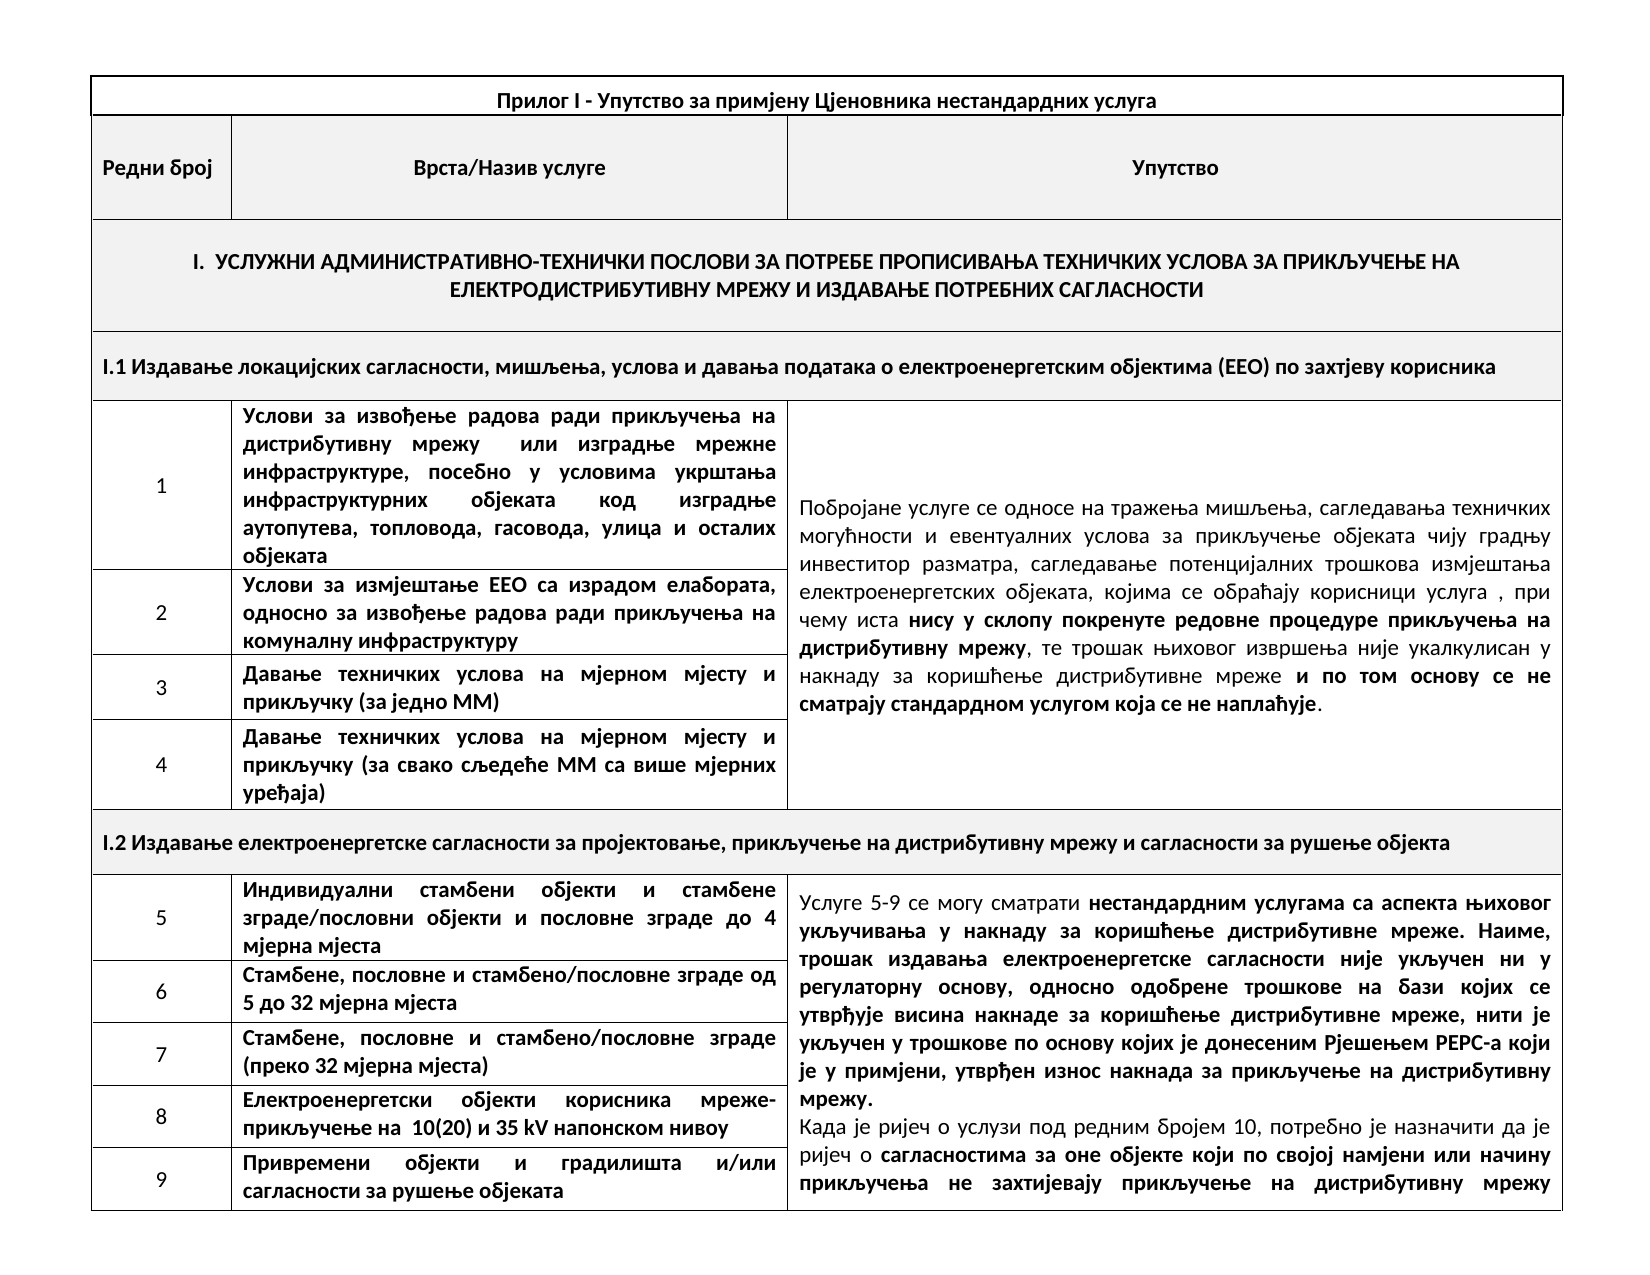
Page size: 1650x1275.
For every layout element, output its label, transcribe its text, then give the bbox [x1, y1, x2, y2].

table_cell Давање техничких услова на мјерном мјесту и прикључку (за свако сљедеће ММ са више мјерних уређаја) [232, 720, 787, 809]
table_cell Редни број [92, 115, 231, 219]
table_cell 1 [92, 401, 231, 569]
table_cell 6 [92, 961, 231, 1022]
table_cell Побројане услуге се односе на тражења мишљења, сагледавања техничких могућности и евентуалних услова за прикључење објеката чију градњу инвеститор разматра, сагледавање потенцијалних трошкова измјештања електроенергетских објеката, којима се обраћају корисници услуга , при чему иста нису у склопу покренуте редовне процедуре прикључења на дистрибутивну мрежу, те трошак њиховог извршења није укалкулисан у накнаду за коришћење дистрибутивне мреже и по том основу се не сматрају стандардном услугом која се не наплаћује. [788, 400, 1562, 809]
table_cell Услуге 5-9 се могу сматрати нестандардним услугама са аспекта њиховог укључивања у накнаду за коришћење дистрибутивне мреже. Наиме, трошак издавања електроенергетске сагласности није укључен ни у регулаторну основу, односно одобрене трошкове на бази којих се утврђује висина накнаде за коришћење дистрибутивне мреже, нити је укључен у трошкове по основу којих је донесеним Рјешењем РЕРС-а који је у примјени, утврђен износ накнада за прикључење на дистрибутивну мрежу. Када је ријеч о услузи под редним бројем 10, потребно је назначити да је ријеч о сагласностима за оне објекте који по својој намјени или начину прикључења не захтијевају прикључење на дистрибутивну мрежу (мостови, ограде, помоћни објекти, објекти који се налазе у пословним комплексима и који се напајају са интерног енергетског развода /електричних инсталација корисника мреже…). [788, 874, 1562, 1209]
table_cell 4 [92, 720, 231, 809]
table_cell Давање техничких услова на мјерном мјесту и прикључку (за једно ММ) [232, 655, 787, 719]
table_cell 3 [92, 655, 231, 719]
table_cell I.1 Издавање локацијских сагласности, мишљења, услова и давања података о електроенергетским објектима (EEO) по захтјеву корисника [92, 331, 1562, 400]
table_cell Услови за извођење радова ради прикључења на дистрибутивну мрежу или изградње мрежне инфраструктуре, посебно у условима укрштања инфраструктурних објеката код изградње аутопутева, топловода, гасовода, улица и осталих објеката [232, 401, 787, 569]
table_cell Електроенергетски објекти корисника мреже-прикључење на 10(20) и 35 kV напонском нивоу [232, 1086, 787, 1147]
table_cell I. УСЛУЖНИ АДМИНИСТРАТИВНО-ТЕХНИЧКИ ПОСЛОВИ ЗА ПОТРЕБЕ ПРОПИСИВАЊА ТЕХНИЧКИХ УСЛОВА ЗА ПРИКЉУЧЕЊЕ НА ЕЛЕКТРОДИСТРИБУТИВНУ МРЕЖУ И ИЗДАВАЊЕ ПОТРЕБНИХ САГЛАСНОСТИ [92, 219, 1562, 331]
table_cell Упутство [788, 114, 1562, 219]
table_cell 7 [92, 1023, 231, 1084]
table_cell Услови за измјештање ЕЕО са израдом елабората, односно за извођење радова ради прикључења на комуналну инфраструктуру [232, 570, 787, 654]
table_cell 8 [92, 1086, 231, 1147]
table_cell Индивидуални стамбени објекти и стамбене зграде/пословни објекти и пословне зграде до 4 мјерна мјеста [232, 875, 787, 959]
table_cell Стамбене, пословне и стамбено/пословне зграде (преко 32 мјерна мјеста) [232, 1023, 787, 1084]
table_cell 9 [92, 1148, 231, 1209]
table_cell Стамбене, пословне и стамбено/пословне зграде од 5 до 32 мјерна мјеста [232, 961, 787, 1022]
table_cell 2 [92, 570, 231, 654]
table_cell I.2 Издавање електроенергетске сагласности за пројектовање, прикључење на дистрибутивну мрежу и сагласности за рушење објекта [92, 809, 1562, 874]
table_cell Врста/Назив услуге [232, 116, 787, 219]
table_cell 5 [92, 875, 231, 959]
table_cell Привремени објекти и градилишта и/или сагласности за рушење објеката [232, 1148, 787, 1209]
table_header Прилог I - Упутство за примјену Цјеновника нестандардних услуга [92, 77, 1562, 114]
